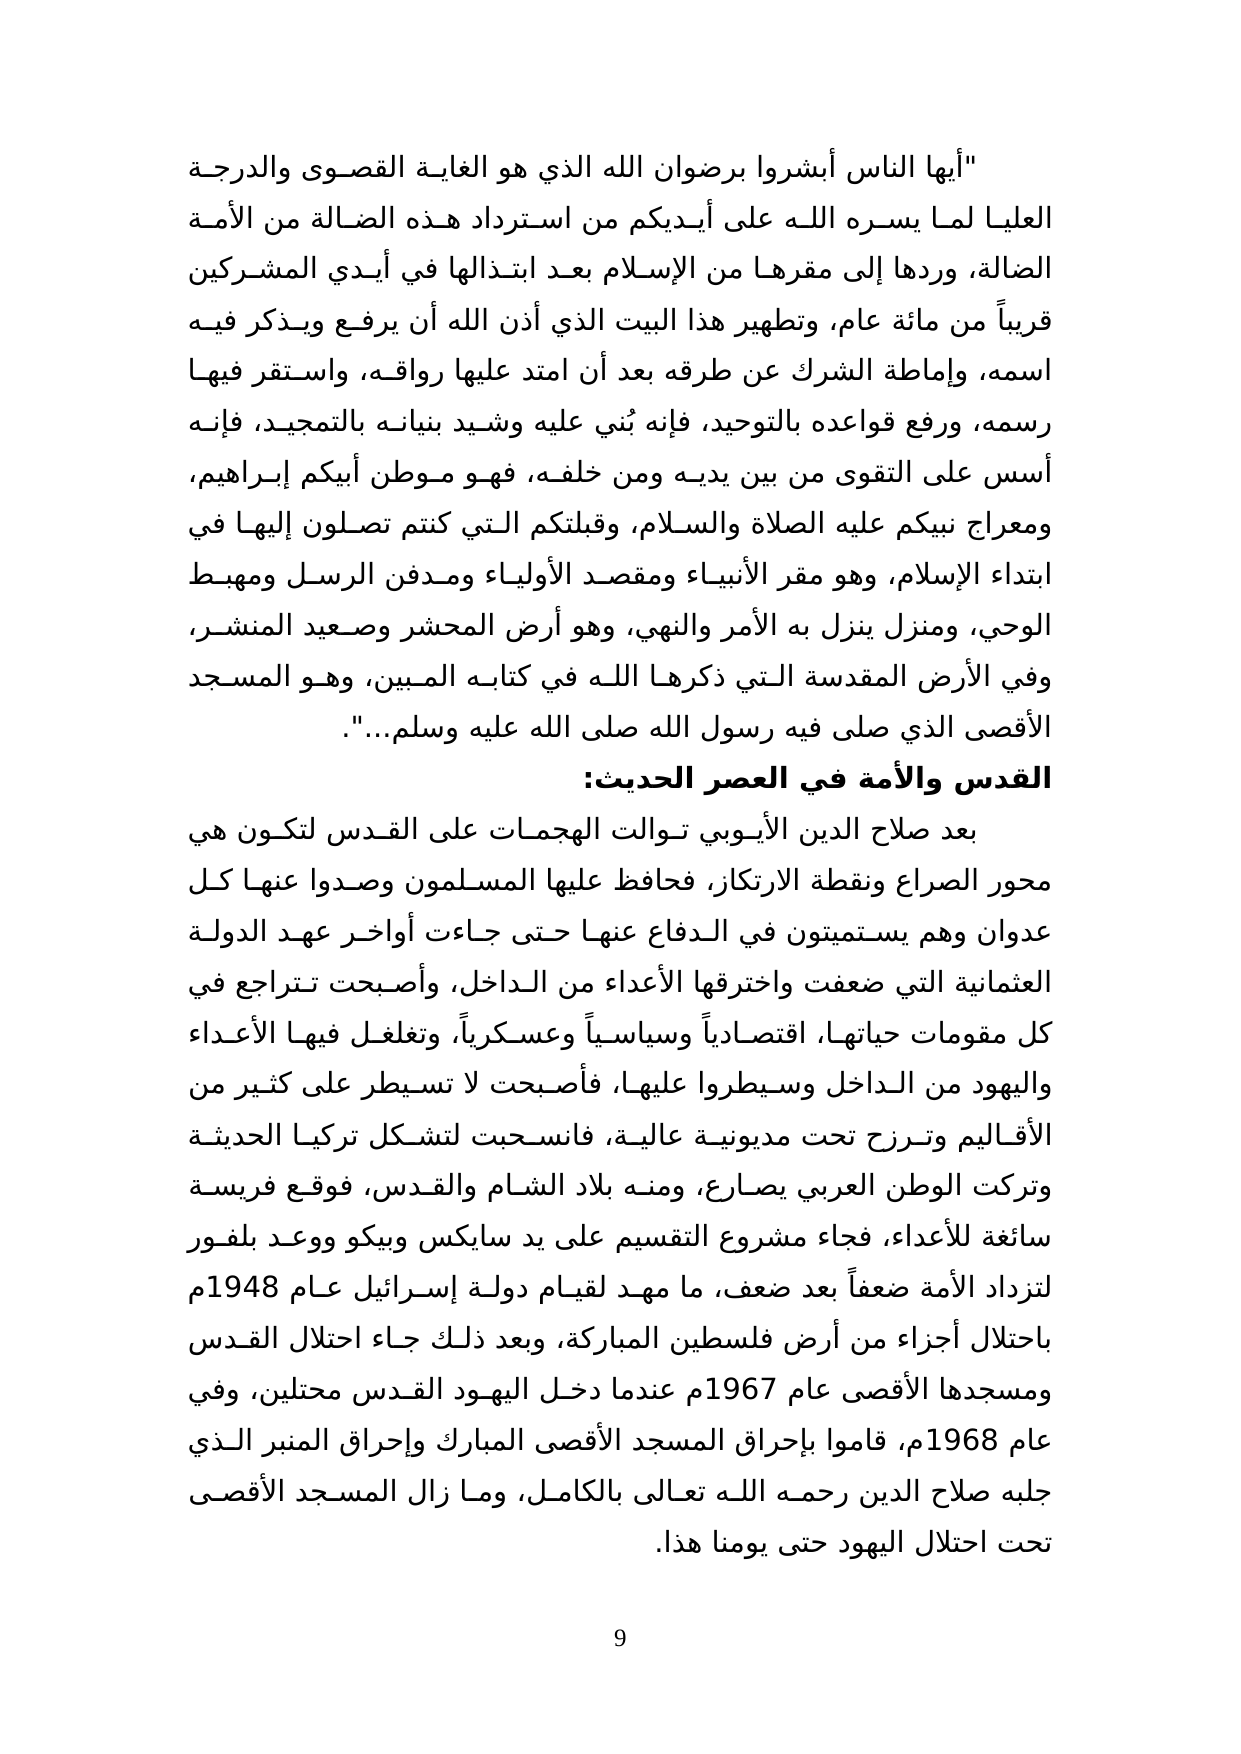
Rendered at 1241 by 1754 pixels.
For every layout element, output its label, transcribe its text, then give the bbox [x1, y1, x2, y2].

text "أيها الناس أبشروا برضوان الله الذي هو الغاية القصوى والدرجة العليا لما يسره الله على أيديكم من استرداد هذه الضالة من الأمة الضالة، وردها إلى مقرها من الإسلام بعد ابتذالها في أيدي المشركين قريباً من مائة عام، وتطهير هذا البيت الذي أذن الله أن يرفع ويذكر فيه اسمه، وإماطة الشرك عن طرقه بعد أن امتد عليها رواقه، واستقر فيها رسمه، ورفع قواعده بالتوحيد، فإنه بُني عليه وشيد بنيانه بالتمجيد، فإنه أسس على التقوى من بين يديه ومن خلفه، فهو موطن أبيكم إبراهيم، ومعراج نبيكم عليه الصلاة والسلام، وقبلتكم التي كنتم تصلون إليها في ابتداء الإسلام، وهو مقر الأنبياء ومقصد الأولياء ومدفن الرسل ومهبط الوحي، ومنزل ينزل به الأمر والنهي، وهو أرض المحشر وصعيد المنشر، وفي الأرض المقدسة التي ذكرها الله في كتابه المبين، وهو المسجد الأقصى الذي صلى فيه رسول الله صلى الله عليه وسلم...". [187, 150, 1053, 744]
text بعد صلاح الدين الأيوبي توالت الهجمات على القدس لتكون هي محور الصراع ونقطة الارتكاز، فحافظ عليها المسلمون وصدوا عنها كل عدوان وهم يستميتون في الدفاع عنها حتى جاءت أواخر عهد الدولة العثمانية التي ضعفت واخترقها الأعداء من الداخل، وأصبحت تتراجع في كل مقومات حياتها، اقتصادياً وسياسياً وعسكرياً، وتغلغل فيها الأعداء واليهود من الداخل وسيطروا عليها، فأصبحت لا تسيطر على كثير من الأقاليم وترزح تحت مديونية عالية، فانسحبت لتشكل تركيا الحديثة وتركت الوطن العربي يصارع، ومنه بلاد الشام والقدس، فوقع فريسة سائغة للأعداء، فجاء مشروع التقسيم على يد سايكس وبيكو ووعد بلفور لتزداد الأمة ضعفاً بعد ضعف، ما مهد لقيام دولة إسرائيل عام 1948م باحتلال أجزاء من أرض فلسطين المباركة، وبعد ذلك جاء احتلال القدس ومسجدها الأقصى عام 1967م عندما دخل اليهود القدس محتلين، وفي عام 1968م، قاموا بإحراق المسجد الأقصى المبارك وإحراق المنبر الذي جلبه صلاح الدين رحمه الله تعالى بالكامل، وما زال المسجد الأقصى تحت احتلال اليهود حتى يومنا هذا. [187, 812, 1053, 1559]
text القدس والأمة في العصر الحديث: [187, 761, 1053, 795]
